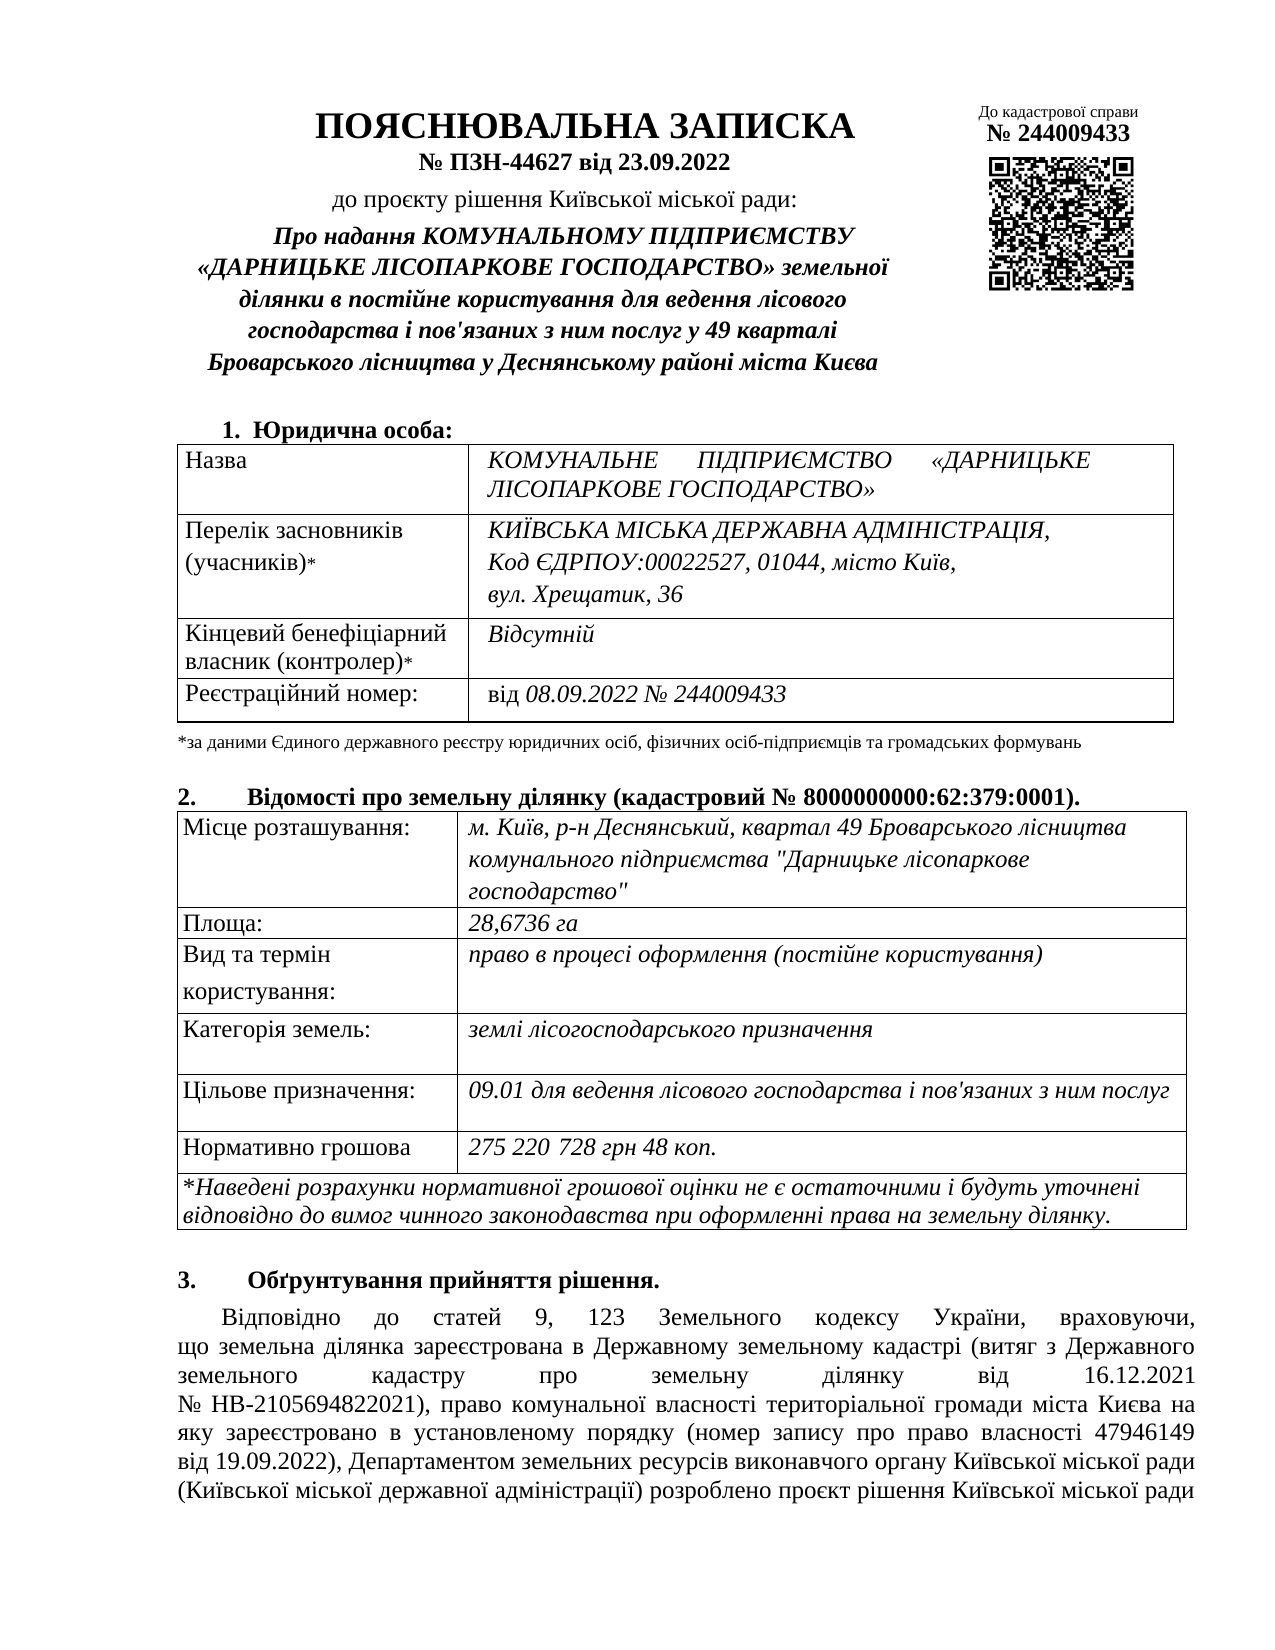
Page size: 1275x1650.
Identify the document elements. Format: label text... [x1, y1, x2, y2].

table_cell 275 220 728 грн 48 коп. [458, 1132, 1186, 1173]
table_cell Вид та термін користування: [178, 939, 457, 1013]
list Юридична особа: [222, 416, 1196, 444]
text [177, 1302, 1196, 1504]
text Про надання КОМУНАЛЬНОМУ ПІДПРИЄМСТВУ «ДАРНИЦЬКЕ ЛІСОПАРКОВЕ ГОСПОДАРСТВО» земельної ділянки в постійне користування для ведення лісового господарства і пов'язаних з ним послуг у 49 кварталі Броварського лісництва у Деснянському районі міста Києва [177, 221, 911, 376]
list Відомості про земельну ділянку (кадастровий № 8000000000:62:379:0001). [177, 783, 1196, 811]
text до проєкту рішення Київської міської ради: [177, 184, 911, 212]
text № ПЗН-44627 від 23.09.2022 [315, 147, 792, 175]
table_cell Кінцевий бенефіціарний власник (контролер)* [178, 619, 468, 678]
table_cell від 08.09.2022 № 244009433 [469, 679, 1173, 721]
table_header м. Київ, р-н Деснянський, квартал 49 Броварського лісництва комунального підприємства "Дарницьке лісопаркове господарство" [458, 812, 1186, 907]
table_cell землі лісогосподарського призначення [458, 1014, 1186, 1074]
table_cell Цільове призначення: [178, 1075, 457, 1131]
table_header КОМУНАЛЬНЕ ПІДПРИЄМСТВО «ДАРНИЦЬКЕ ЛІСОПАРКОВЕ ГОСПОДАРСТВО» [469, 445, 1173, 514]
table_cell 09.01 для ведення лісового господарства і пов'язаних з ним послуг [458, 1075, 1186, 1131]
table_cell право в процесі оформлення (постійне користування) [458, 939, 1186, 1013]
table_cell Нормативно грошова [178, 1132, 457, 1173]
table_cell КИЇВСЬКА МІСЬКА ДЕРЖАВНА АДМІНІСТРАЦІЯ, Код ЄДРПОУ:00022527, 01044, місто Київ, вул. Хрещатик, 36 [469, 515, 1173, 618]
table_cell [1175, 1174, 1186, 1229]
table_cell 28,6736 га [458, 908, 1186, 938]
text ПОЯСНЮВАЛЬНА ЗАПИСКА [177, 103, 993, 147]
picture [977, 146, 1145, 301]
table_cell Реєстраційний номер: [178, 679, 468, 721]
table_cell Відсутній [469, 619, 1173, 678]
text *за даними Єдиного державного реєстру юридичних осіб, фізичних осіб-підприємців та громадських формувань [177, 731, 1196, 752]
table_header Місце розташування: [178, 812, 457, 907]
table_cell Площа: [178, 908, 457, 938]
table_cell Категорія земель: [178, 1014, 457, 1074]
table_header Назва [178, 445, 468, 514]
list Обґрунтування прийняття рішення. [177, 1267, 1196, 1294]
table_cell Перелік засновників (учасників)* [178, 515, 468, 618]
